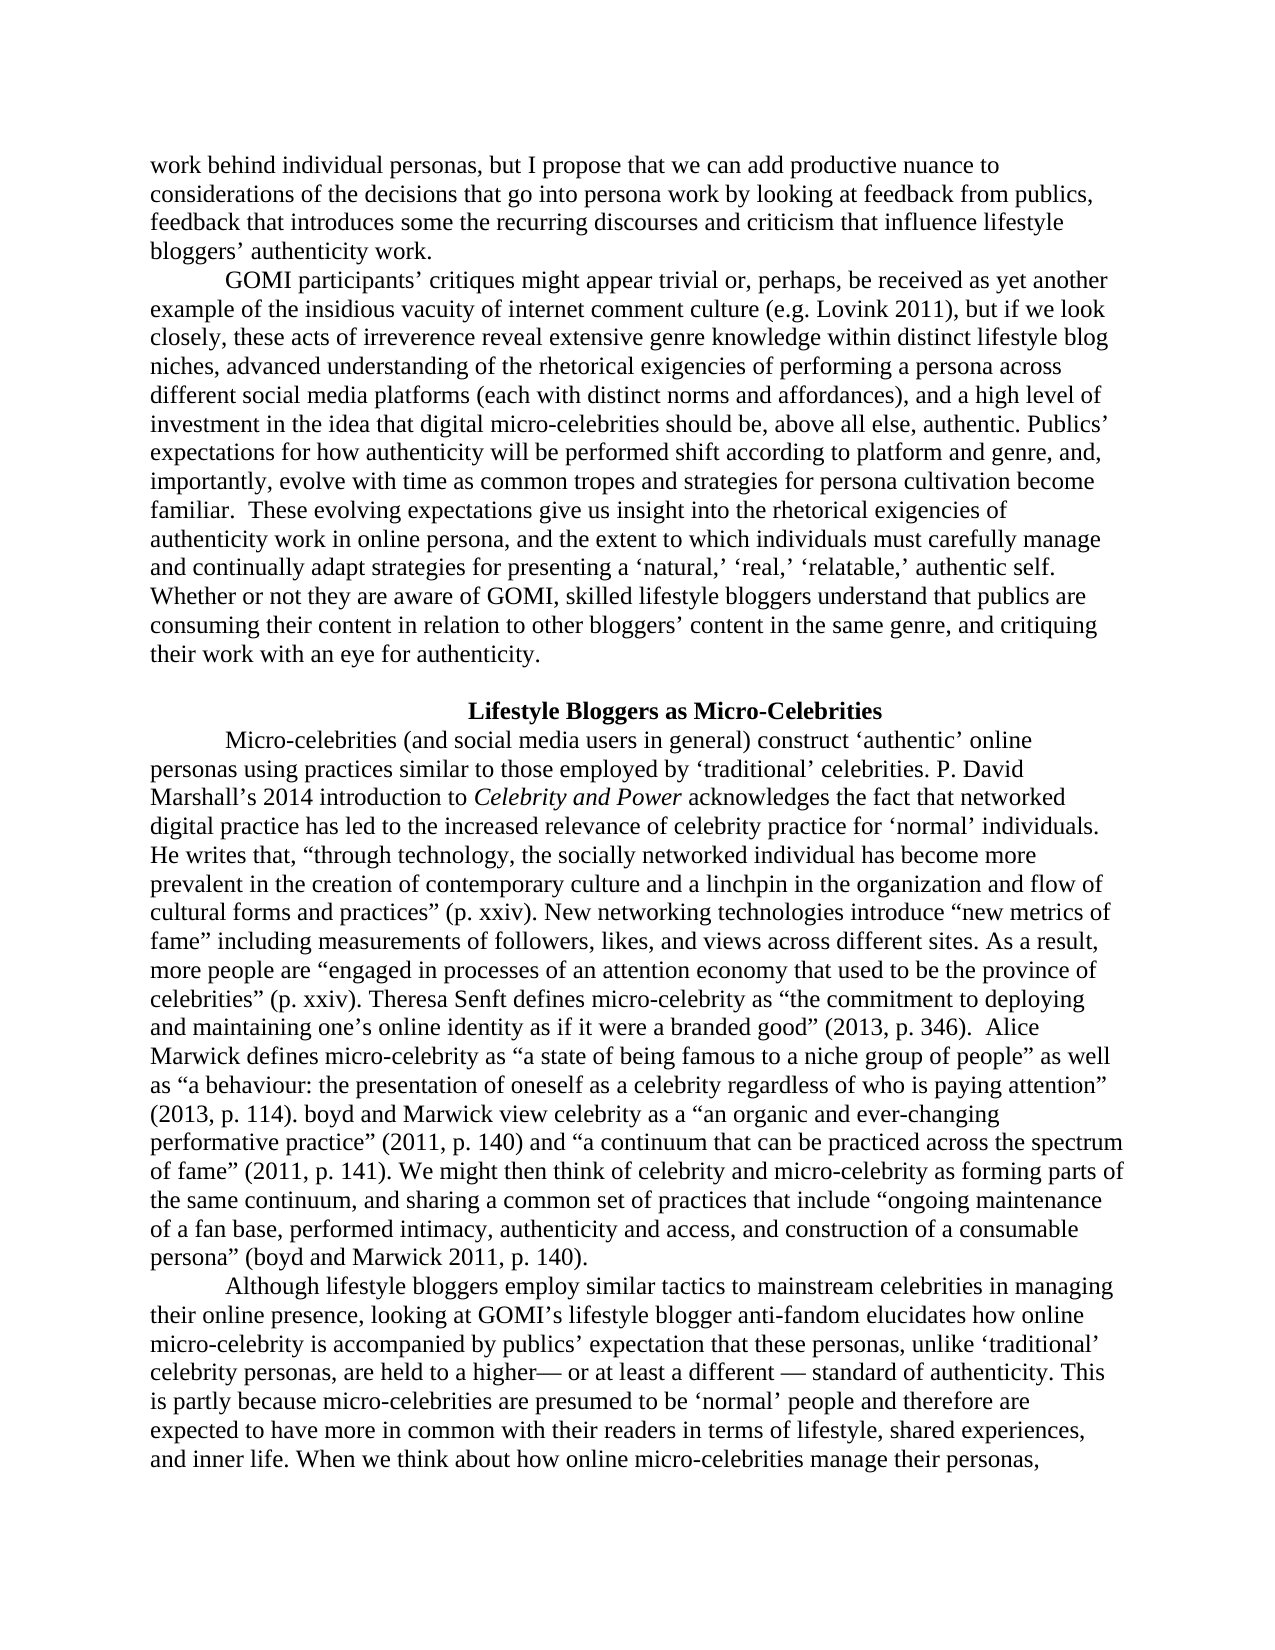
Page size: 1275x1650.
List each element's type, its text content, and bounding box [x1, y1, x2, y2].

text GOMI participants’ critiques might appear trivial or, perhaps, be received as yet another example of the insidious vacuity of internet comment culture (e.g. Lovink 2011), but if we look closely, these acts of irreverence reveal extensive genre knowledge within distinct lifestyle blog niches, advanced understanding of the rhetorical exigencies of performing a persona across different social media platforms (each with distinct norms and affordances), and a high level of investment in the idea that digital micro-celebrities should be, above all else, authentic. Publics’ expectations for how authenticity will be performed shift according to platform and genre, and, importantly, evolve with time as common tropes and strategies for persona cultivation become familiar. These evolving expectations give us insight into the rhetorical exigencies of authenticity work in online persona, and the extent to which individuals must carefully manage and continually adapt strategies for presenting a ‘natural,’ ‘real,’ ‘relatable,’ authentic self. Whether or not they are aware of GOMI, skilled lifestyle bloggers understand that publics are consuming their content in relation to other bloggers’ content in the same genre, and critiquing their work with an eye for authenticity. [150, 265, 1125, 667]
text Lifestyle Bloggers as Micro-Celebrities [150, 696, 1125, 725]
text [150, 150, 1125, 265]
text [150, 1271, 1125, 1472]
text Micro-celebrities (and social media users in general) construct ‘authentic’ online personas using practices similar to those employed by ‘traditional’ celebrities. P. David Marshall’s 2014 introduction to Celebrity and Power acknowledges the fact that networked digital practice has led to the increased relevance of celebrity practice for ‘normal’ individuals. He writes that, “through technology, the socially networked individual has become more prevalent in the creation of contemporary culture and a linchpin in the organization and flow of cultural forms and practices” (p. xxiv). New networking technologies introduce “new metrics of fame” including measurements of followers, likes, and views across different sites. As a result, more people are “engaged in processes of an attention economy that used to be the province of celebrities” (p. xxiv). Theresa Senft defines micro-celebrity as “the commitment to deploying and maintaining one’s online identity as if it were a branded good” (2013, p. 346). Alice Marwick defines micro-celebrity as “a state of being famous to a niche group of people” as well as “a behaviour: the presentation of oneself as a celebrity regardless of who is paying attention” (2013, p. 114). boyd and Marwick view celebrity as a “an organic and ever-changing performative practice” (2011, p. 140) and “a continuum that can be practiced across the spectrum of fame” (2011, p. 141). We might then think of celebrity and micro-celebrity as forming parts of the same continuum, and sharing a common set of practices that include “ongoing maintenance of a fan base, performed intimacy, authenticity and access, and construction of a consumable persona” (boyd and Marwick 2011, p. 140). [150, 725, 1125, 1271]
